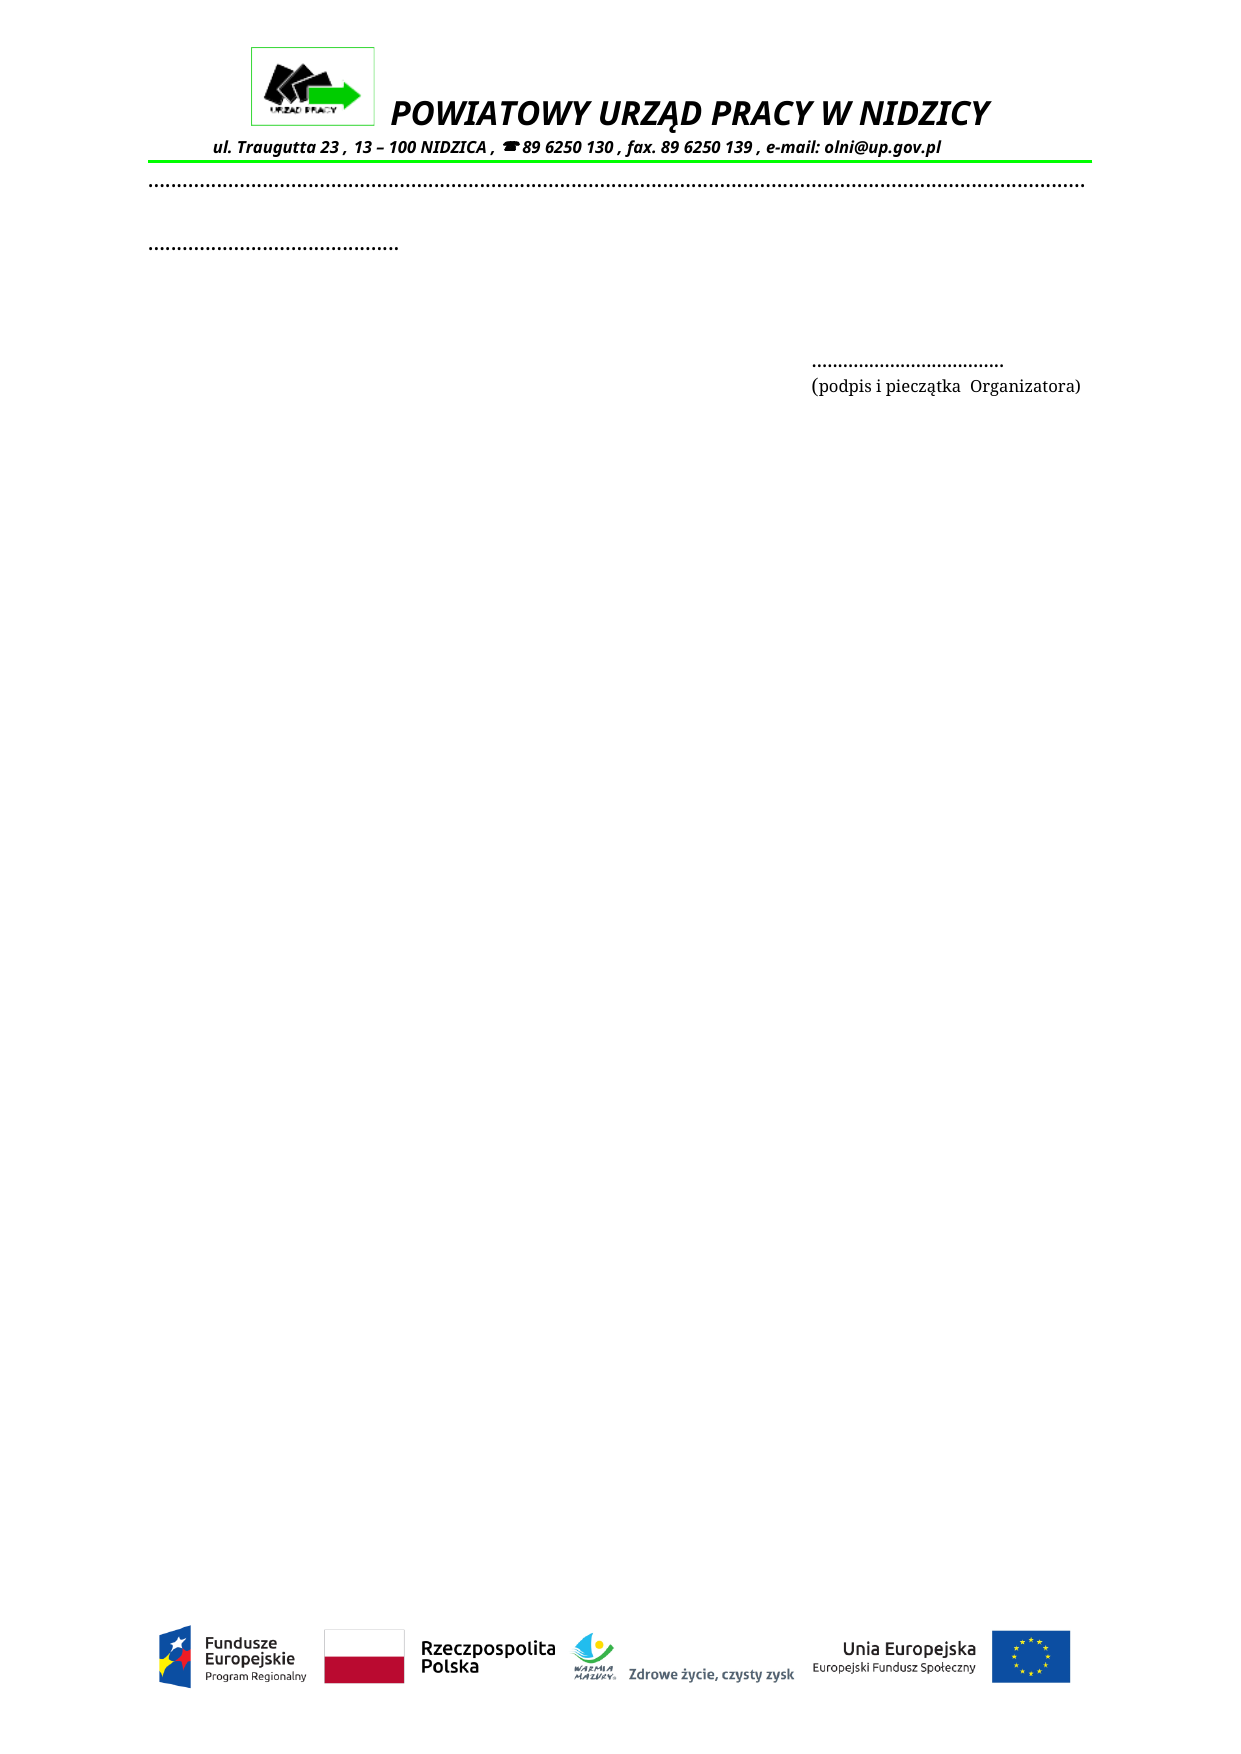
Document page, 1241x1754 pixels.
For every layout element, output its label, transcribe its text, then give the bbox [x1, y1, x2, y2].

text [148, 163, 1092, 257]
text ..................................... (podpis i pieczątka Organizatora) [811, 345, 1092, 398]
